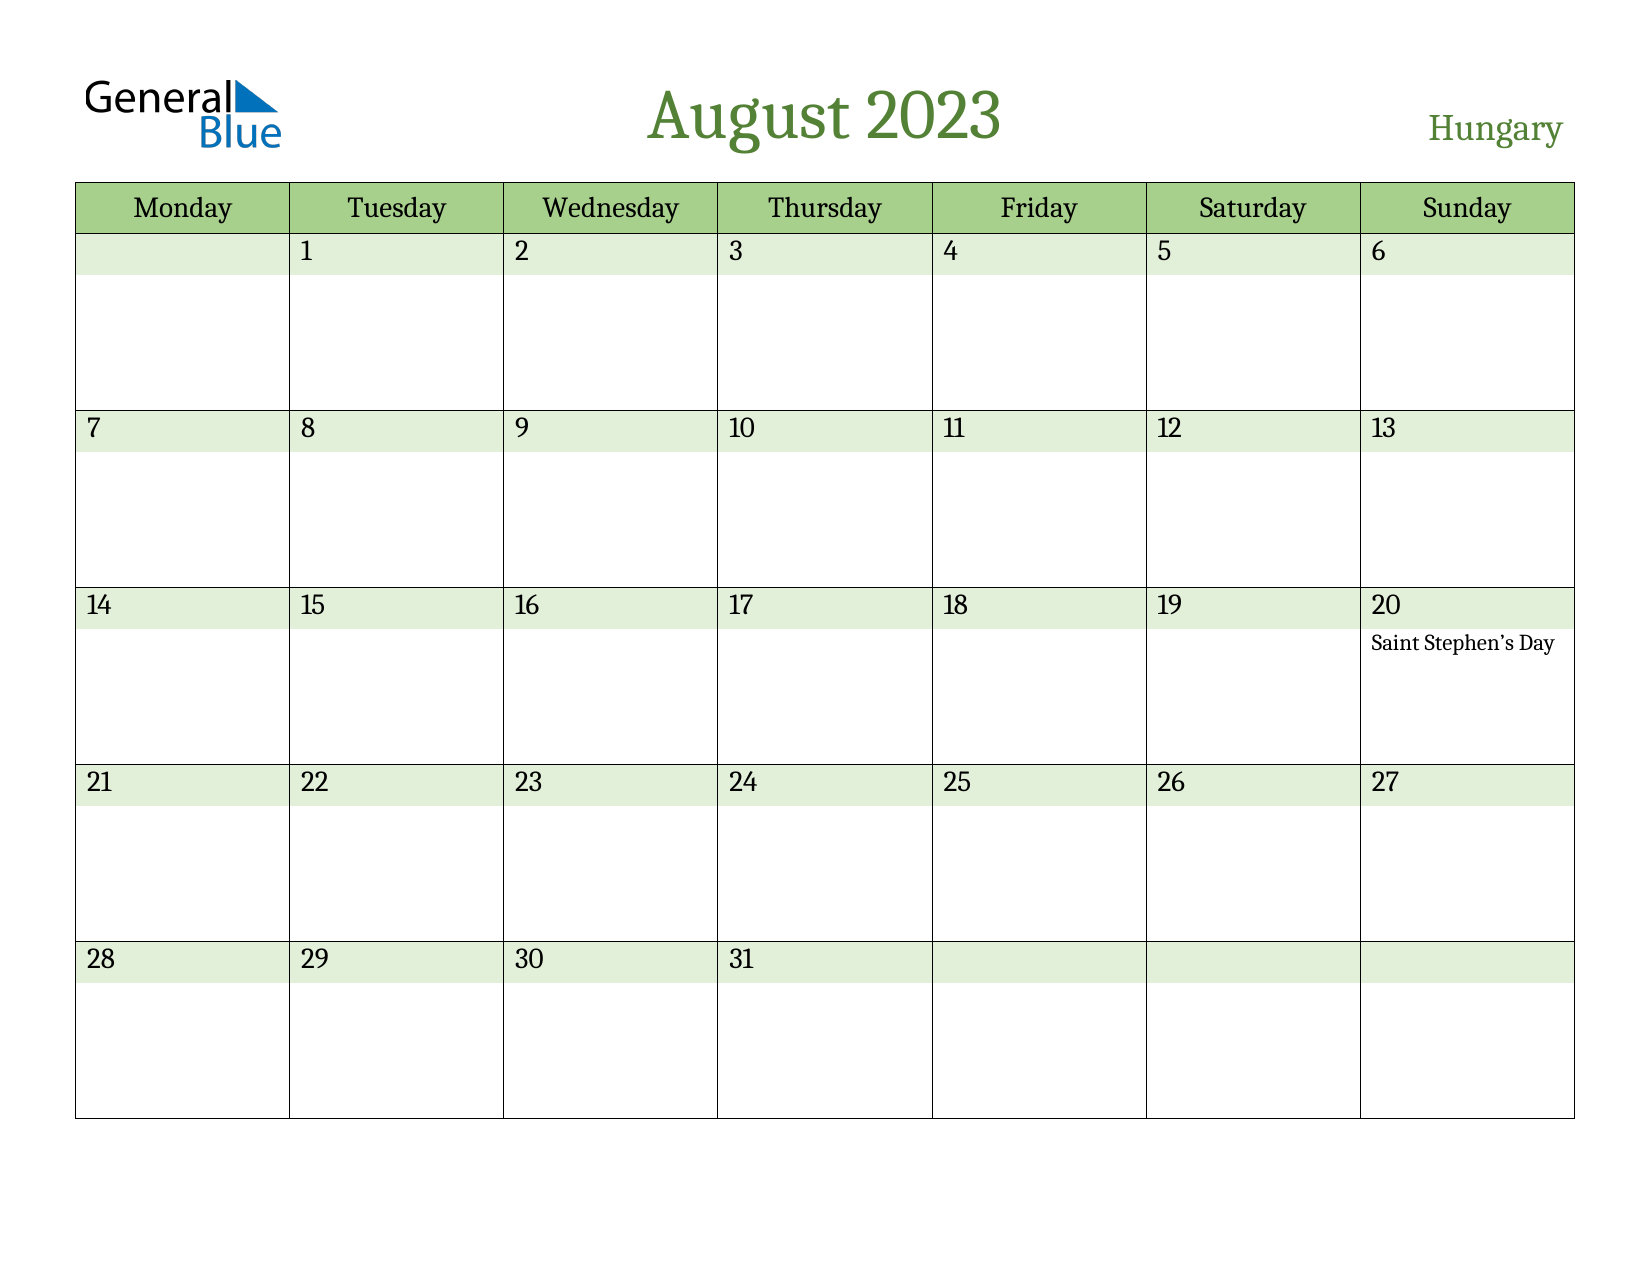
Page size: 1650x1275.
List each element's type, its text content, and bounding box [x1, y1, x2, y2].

table_header Hungary [1146, 75, 1574, 182]
table_cell 22 [290, 765, 503, 806]
table_cell [504, 629, 717, 764]
table_cell [1361, 942, 1574, 983]
table_cell [290, 275, 503, 410]
table_cell [76, 629, 289, 764]
table_cell 14 [76, 588, 289, 629]
table_cell [504, 452, 717, 587]
table_cell [1147, 452, 1360, 587]
table_cell 9 [504, 411, 717, 452]
table_cell 15 [290, 588, 503, 629]
table_cell [76, 275, 289, 410]
table_cell 19 [1147, 588, 1360, 629]
table_cell 10 [718, 411, 932, 452]
table_cell 28 [76, 942, 289, 983]
table_cell 16 [504, 588, 717, 629]
table_cell [290, 806, 503, 941]
table_cell 25 [933, 765, 1146, 806]
table_cell [1361, 806, 1574, 941]
table_cell [718, 629, 932, 764]
table_cell 6 [1361, 234, 1574, 275]
table_cell Thursday [718, 183, 932, 233]
table_cell 1 [290, 234, 503, 275]
table_cell [1147, 629, 1360, 764]
table_cell Wednesday [504, 183, 717, 233]
table_cell Saint Stephen’s Day [1361, 629, 1574, 764]
table_cell 11 [933, 411, 1146, 452]
table_cell Sunday [1361, 183, 1574, 233]
table_cell Monday [76, 183, 289, 233]
table_cell 5 [1147, 234, 1360, 275]
table_cell [933, 629, 1146, 764]
table_cell 17 [718, 588, 932, 629]
table_cell [1147, 983, 1360, 1118]
table_cell 4 [933, 234, 1146, 275]
table_cell 23 [504, 765, 717, 806]
table_cell 18 [933, 588, 1146, 629]
table_cell 2 [504, 234, 717, 275]
table_cell [933, 452, 1146, 587]
table_cell [1361, 452, 1574, 587]
table_cell [1361, 983, 1574, 1118]
table_cell [718, 275, 932, 410]
table_cell [76, 234, 289, 275]
table_cell [290, 983, 503, 1118]
table_cell [504, 806, 717, 941]
table_cell 20 [1361, 588, 1574, 629]
table_cell [504, 275, 717, 410]
picture [86, 80, 281, 148]
table_cell Friday [933, 183, 1146, 233]
table_cell [76, 983, 289, 1118]
table_cell 3 [718, 234, 932, 275]
table_cell [76, 452, 289, 587]
table_cell [718, 806, 932, 941]
table_cell 24 [718, 765, 932, 806]
table_cell [933, 275, 1146, 410]
table_cell 29 [290, 942, 503, 983]
table_header August 2023 [504, 75, 1146, 182]
table_cell 8 [290, 411, 503, 452]
table_cell [290, 629, 503, 764]
table_cell [718, 452, 932, 587]
table_cell Saturday [1147, 183, 1360, 233]
table_cell 26 [1147, 765, 1360, 806]
table_cell 30 [504, 942, 717, 983]
table_cell 7 [76, 411, 289, 452]
table_cell 12 [1147, 411, 1360, 452]
table_header [76, 75, 503, 182]
table_cell [76, 806, 289, 941]
table_cell [1147, 275, 1360, 410]
table_cell [933, 806, 1146, 941]
table_cell Tuesday [290, 183, 503, 233]
table_cell [933, 983, 1146, 1118]
table_cell 13 [1361, 411, 1574, 452]
table_cell 21 [76, 765, 289, 806]
table_cell [290, 452, 503, 587]
table_cell [1147, 942, 1360, 983]
table_cell [504, 983, 717, 1118]
table_cell [1361, 275, 1574, 410]
table_cell 31 [718, 942, 932, 983]
table_cell [718, 983, 932, 1118]
table_cell [1147, 806, 1360, 941]
table_cell [933, 942, 1146, 983]
table_cell 27 [1361, 765, 1574, 806]
